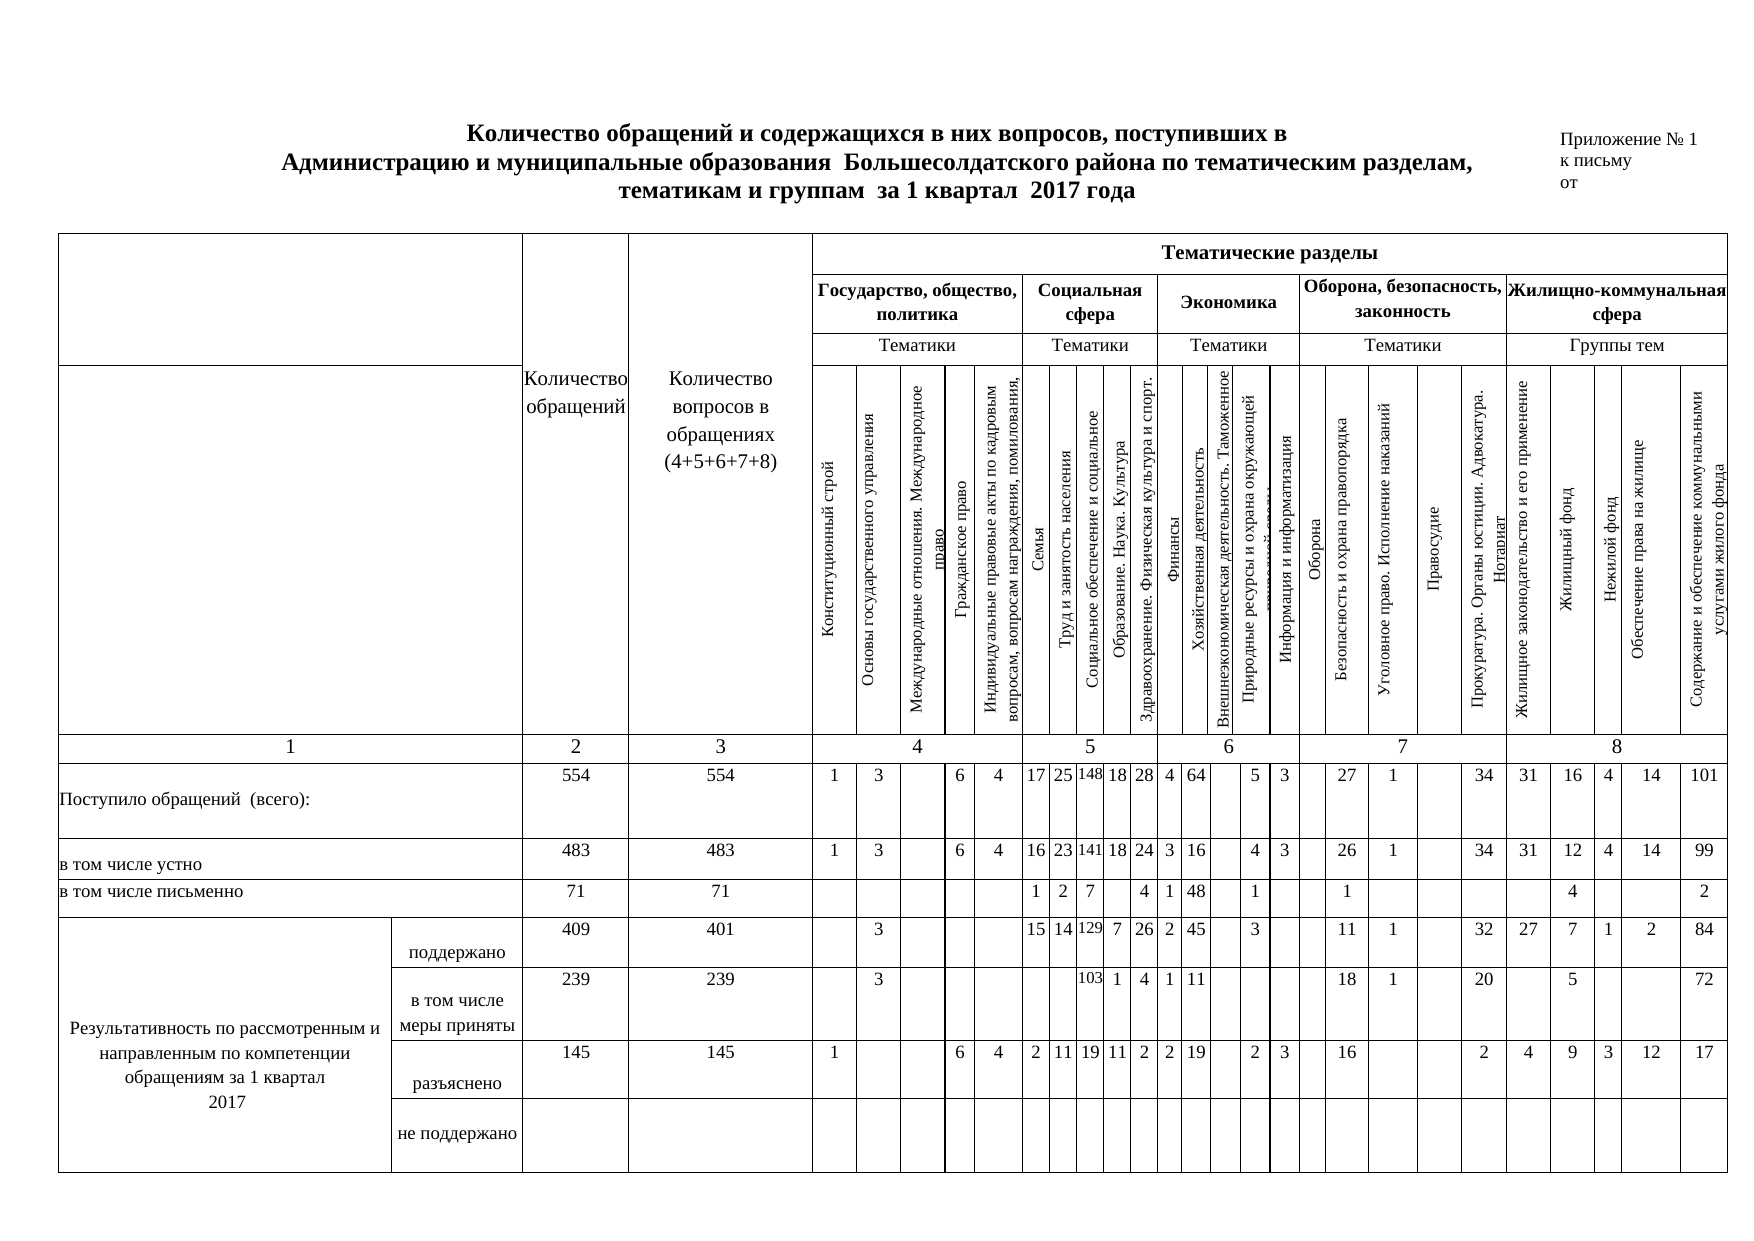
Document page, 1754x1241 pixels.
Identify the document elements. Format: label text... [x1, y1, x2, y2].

table_cell Уголовное право. Исполнение наказаний [1369, 366, 1417, 733]
table_cell [523, 1099, 628, 1172]
table_cell 554 [523, 764, 628, 838]
table_cell Государство, общество, политика [813, 275, 1022, 333]
table_cell 23 [1050, 839, 1076, 879]
table_cell Тематики [1158, 334, 1299, 365]
table_cell Оборона [1300, 366, 1325, 733]
table_cell 18 [1104, 839, 1130, 879]
table_cell 1 [1158, 880, 1181, 917]
table_cell Природные ресурсы и охрана окружающей природной среды [1233, 366, 1269, 733]
table_cell 14 [1050, 918, 1076, 967]
table_header [629, 234, 812, 365]
table_cell [1369, 1099, 1417, 1172]
table_cell [975, 880, 1022, 917]
table_cell 99 [1681, 839, 1727, 879]
table_cell 1 [1241, 880, 1269, 917]
table_cell 12 [1551, 839, 1594, 879]
table_cell [975, 918, 1022, 967]
table_cell Социальная сфера [1023, 275, 1157, 333]
table_cell 1 [1369, 968, 1417, 1040]
table_cell 129 [1077, 918, 1103, 967]
table_cell [1300, 839, 1325, 879]
table_cell [1507, 880, 1550, 917]
table_cell [1418, 880, 1461, 917]
table_cell 2 [1681, 880, 1727, 917]
table_cell 11 [1050, 1041, 1076, 1097]
table_cell 4 [1507, 1041, 1550, 1097]
table_cell [901, 918, 944, 967]
table_cell 145 [629, 1041, 812, 1097]
table_cell [1595, 1099, 1621, 1172]
table_cell [1158, 1099, 1181, 1172]
table_cell 16 [1182, 839, 1210, 879]
table_cell [946, 1099, 974, 1172]
table_cell [813, 918, 856, 967]
table_cell Гражданское право [946, 366, 974, 733]
table_cell [1418, 1099, 1461, 1172]
table_cell Обеспечение права на жилище [1622, 366, 1680, 733]
table_cell 2 [1158, 1041, 1181, 1097]
table_cell 2 [1241, 1041, 1269, 1097]
table_cell Экономика [1158, 275, 1299, 333]
table_cell [1211, 880, 1240, 917]
table_cell 28 [1131, 764, 1157, 838]
table_cell 3 [1271, 764, 1299, 838]
table_cell 11 [1182, 968, 1210, 1040]
table_cell Количество вопросов в обращениях (4+5+6+7+8) [629, 365, 812, 733]
table_cell Здравоохранение. Физическая культура и спорт. Туризм8 [1131, 366, 1157, 733]
table_header Тематические разделы [813, 234, 1727, 274]
table_cell Безопасность и охрана правопорядка [1326, 366, 1368, 733]
table_cell Жилищный фонд [1551, 366, 1594, 733]
table_cell Труд и занятость населения [1050, 366, 1076, 733]
table_cell [813, 880, 856, 917]
table_cell [1050, 968, 1076, 1040]
table_cell 25 [1050, 764, 1076, 838]
table_cell [901, 1041, 944, 1097]
table_cell 2 [1131, 1041, 1157, 1097]
text Администрацию и муниципальные образования Большесолдатского района по тематическим разделам, [59, 147, 1545, 176]
table_cell 4 [1241, 839, 1269, 879]
table_cell Тематики [813, 334, 1022, 365]
table_cell 6 [946, 1041, 974, 1097]
table_cell [1271, 880, 1299, 917]
table_cell в том числе устно [59, 839, 522, 879]
table_cell 409 [523, 918, 628, 967]
table_cell [1681, 1099, 1727, 1172]
table_cell [1418, 1041, 1461, 1097]
table_cell 45 [1182, 918, 1210, 967]
table_cell [946, 968, 974, 1040]
table_cell 3 [1271, 839, 1299, 879]
table_cell Конституционный строй [813, 366, 856, 733]
table_cell 483 [629, 839, 812, 879]
table_cell Прокуратура. Органы юстиции. Адвокатура. Нотариат [1462, 366, 1506, 733]
table_cell в том числе меры приняты [392, 968, 522, 1040]
table_cell 3 [1241, 918, 1269, 967]
table_cell 7 [1104, 918, 1130, 967]
table_cell 2 [1050, 880, 1076, 917]
table_cell 18 [1104, 764, 1130, 838]
table_cell [1211, 918, 1240, 967]
table_cell 11 [1104, 1041, 1130, 1097]
table_cell Жилищное законодательство и его применение [1507, 366, 1550, 733]
table_cell [1622, 1099, 1680, 1172]
table_cell 554 [629, 764, 812, 838]
table_cell в том числе письменно [59, 880, 522, 917]
text Количество обращений и содержащихся в них вопросов, поступивших в [59, 118, 1695, 147]
table_cell 7 [1077, 880, 1103, 917]
table_cell 4 [1158, 764, 1181, 838]
table_cell [901, 880, 944, 917]
table_cell 6 [946, 764, 974, 838]
table_cell 20 [1462, 968, 1506, 1040]
table_cell 1 [813, 839, 856, 879]
table_cell Результативность по рассмотренным и направленным по компетенции обращениям за 1 квартал 2017 года [59, 918, 391, 1172]
table_cell 19 [1077, 1041, 1103, 1097]
table_cell 1 [1023, 880, 1049, 917]
table_cell 3 [857, 918, 900, 967]
table_cell 101 [1681, 764, 1727, 838]
table_cell 1 [1369, 764, 1417, 838]
table_cell 1 [813, 1041, 856, 1097]
table_cell Основы государственного управления [857, 366, 900, 733]
table_cell Социальное обеспечение и социальное страхование 6 [1077, 366, 1103, 733]
table_cell 17 [1681, 1041, 1727, 1097]
table_cell [1369, 1041, 1417, 1097]
table_cell 31 [1507, 764, 1550, 838]
table_cell 3 [857, 839, 900, 879]
table_cell Внешнеэкономическая деятельность. Таможенное дело 11 [1208, 366, 1232, 733]
table_cell [946, 880, 974, 917]
table_cell 2 [1158, 918, 1181, 967]
table_cell 48 [1182, 880, 1210, 917]
table_cell 4 [1131, 880, 1157, 917]
table_cell 34 [1462, 764, 1506, 838]
table_cell [1241, 1099, 1269, 1172]
table_cell 5 [1241, 764, 1269, 838]
table_cell 239 [523, 968, 628, 1040]
table_cell 4 [975, 1041, 1022, 1097]
table_cell Хозяйственная деятельность [1183, 366, 1207, 733]
table_cell 27 [1507, 918, 1550, 967]
table_cell 3 [1595, 1041, 1621, 1097]
table_cell 2 [1023, 1041, 1049, 1097]
table_cell 4 [1595, 839, 1621, 879]
table_cell 12 [1622, 1041, 1680, 1097]
table_cell 3 [1271, 1041, 1299, 1097]
table_cell 483 [523, 839, 628, 879]
table_cell [1271, 968, 1299, 1040]
table_cell 1 [813, 764, 856, 838]
table_cell [1507, 968, 1550, 1040]
table_cell [1271, 1099, 1299, 1172]
table_cell 4 [1131, 968, 1157, 1040]
table_cell [1211, 968, 1240, 1040]
table_cell 145 [523, 1041, 628, 1097]
table_cell Тематики [1023, 334, 1157, 365]
table_cell [901, 839, 944, 879]
table_cell 5 [1551, 968, 1594, 1040]
table_cell [1595, 968, 1621, 1040]
table_cell 1 [1369, 918, 1417, 967]
table_cell 32 [1462, 918, 1506, 967]
text тематикам и группам за 1 квартал 2017 года [59, 176, 1695, 204]
table_cell [1131, 1099, 1157, 1172]
table_cell [1023, 968, 1049, 1040]
table_cell Группы тем [1507, 334, 1727, 365]
table_cell Количество обращений [523, 365, 628, 733]
table_cell [975, 1099, 1022, 1172]
table_cell 103 [1077, 968, 1103, 1040]
table_cell [901, 1099, 944, 1172]
table_cell 24 [1131, 839, 1157, 879]
table_header [523, 234, 628, 365]
table_cell 2 [1462, 1041, 1506, 1097]
table_cell 401 [629, 918, 812, 967]
table_cell [1595, 880, 1621, 917]
table_cell [857, 1041, 900, 1097]
table_cell [975, 968, 1022, 1040]
table_cell [59, 366, 522, 733]
table_cell [1418, 918, 1461, 967]
table_cell 1 [1326, 880, 1368, 917]
table_cell Тематики [1300, 334, 1506, 365]
table_cell 141 [1077, 839, 1103, 879]
table_cell Правосудие [1418, 366, 1461, 733]
table_cell 15 [1023, 918, 1049, 967]
table_cell 18 [1326, 968, 1368, 1040]
table_cell 84 [1681, 918, 1727, 967]
table_cell [901, 764, 944, 838]
table_cell [1271, 918, 1299, 967]
table_cell 4 [1551, 880, 1594, 917]
table_cell Нежилой фонд [1595, 366, 1621, 733]
table_cell 14 [1622, 839, 1680, 879]
table_cell 27 [1326, 764, 1368, 838]
table_cell [1050, 1099, 1076, 1172]
table_cell 1 [1595, 918, 1621, 967]
table_cell 4 [1595, 764, 1621, 838]
table_cell [1326, 1099, 1368, 1172]
table_cell [1507, 1099, 1550, 1172]
table_cell Жилищно-коммунальная сфера [1507, 275, 1727, 333]
table_cell [1462, 880, 1506, 917]
table_cell 6 [1158, 735, 1299, 763]
table_cell [1241, 968, 1269, 1040]
table_cell Финансы [1158, 366, 1182, 733]
table_cell 16 [1551, 764, 1594, 838]
table_cell [1023, 1099, 1049, 1172]
table_cell [1104, 1099, 1130, 1172]
table_cell [1211, 839, 1240, 879]
table_header [59, 234, 522, 365]
table_cell 17 [1023, 764, 1049, 838]
table_cell [1551, 1099, 1594, 1172]
table_cell 26 [1131, 918, 1157, 967]
table_cell поддержано [392, 918, 522, 967]
table_cell [1622, 880, 1680, 917]
table_cell 148 [1077, 764, 1103, 838]
table_cell [1182, 1099, 1210, 1172]
table_cell 3 [857, 968, 900, 1040]
table_cell [1300, 1099, 1325, 1172]
table_cell Оборона, безопасность, законность [1300, 275, 1506, 333]
table_cell [901, 968, 944, 1040]
table_cell 19 [1182, 1041, 1210, 1097]
table_cell [857, 1099, 900, 1172]
table_cell [1104, 880, 1130, 917]
table_cell Индивидуальные правовые акты по кадровым вопросам, вопросам награждения, помилования, гражданства, присвоения почетных и иных званий [975, 366, 1022, 733]
table_cell [1300, 880, 1325, 917]
table_cell 64 [1182, 764, 1210, 838]
table_cell [813, 968, 856, 1040]
table_cell 1 [1104, 968, 1130, 1040]
table_cell Поступило обращений (всего): [59, 764, 522, 838]
table_cell 34 [1462, 839, 1506, 879]
table_cell Образование. Наука. Культура [1104, 366, 1130, 733]
table_cell [1300, 918, 1325, 967]
table_cell [1418, 839, 1461, 879]
table_cell [1300, 1041, 1325, 1097]
table_cell 7 [1551, 918, 1594, 967]
table_cell 1 [1369, 839, 1417, 879]
table_cell не поддержано [392, 1099, 522, 1172]
table_cell 4 [975, 839, 1022, 879]
table_cell [629, 1099, 812, 1172]
table_cell [1300, 764, 1325, 838]
table_cell 239 [629, 968, 812, 1040]
table_cell [1211, 764, 1240, 838]
table_cell 6 [946, 839, 974, 879]
table_cell 11 [1326, 918, 1368, 967]
table_cell 9 [1551, 1041, 1594, 1097]
table_cell 72 [1681, 968, 1727, 1040]
table_cell 7 [1300, 735, 1506, 763]
table_cell 5 [1023, 735, 1157, 763]
table_cell 4 [813, 735, 1022, 763]
table_cell 3 [1158, 839, 1181, 879]
table_cell 3 [857, 764, 900, 838]
table_cell [1369, 880, 1417, 917]
table_cell [946, 918, 974, 967]
table_cell [1418, 968, 1461, 1040]
table_cell [857, 880, 900, 917]
table_cell [1077, 1099, 1103, 1172]
table_cell 16 [1023, 839, 1049, 879]
table_cell 26 [1326, 839, 1368, 879]
table_cell 16 [1326, 1041, 1368, 1097]
table_cell 8 [1507, 735, 1727, 763]
table_cell 71 [629, 880, 812, 917]
table_cell [1211, 1041, 1240, 1097]
table_cell Семья [1023, 366, 1049, 733]
table_cell [1418, 764, 1461, 838]
table_cell Информация и информатизация [1271, 366, 1299, 733]
table_cell разъяснено [392, 1041, 522, 1097]
table_cell [813, 1099, 856, 1172]
table_cell 2 [523, 735, 628, 763]
table_cell 3 [629, 735, 812, 763]
table_cell [1462, 1099, 1506, 1172]
table_cell 1 [59, 735, 522, 763]
table_cell Содержание и обеспечение коммунальными услугами жилого фонда [1681, 366, 1727, 733]
table_cell 4 [975, 764, 1022, 838]
table_cell Международные отношения. Международное право [901, 366, 944, 733]
table_cell 1 [1158, 968, 1181, 1040]
table_cell [1300, 968, 1325, 1040]
table_cell 31 [1507, 839, 1550, 879]
table_cell [1211, 1099, 1240, 1172]
table_cell 71 [523, 880, 628, 917]
table_cell [1622, 968, 1680, 1040]
table_cell 2 [1622, 918, 1680, 967]
table_cell 14 [1622, 764, 1680, 838]
